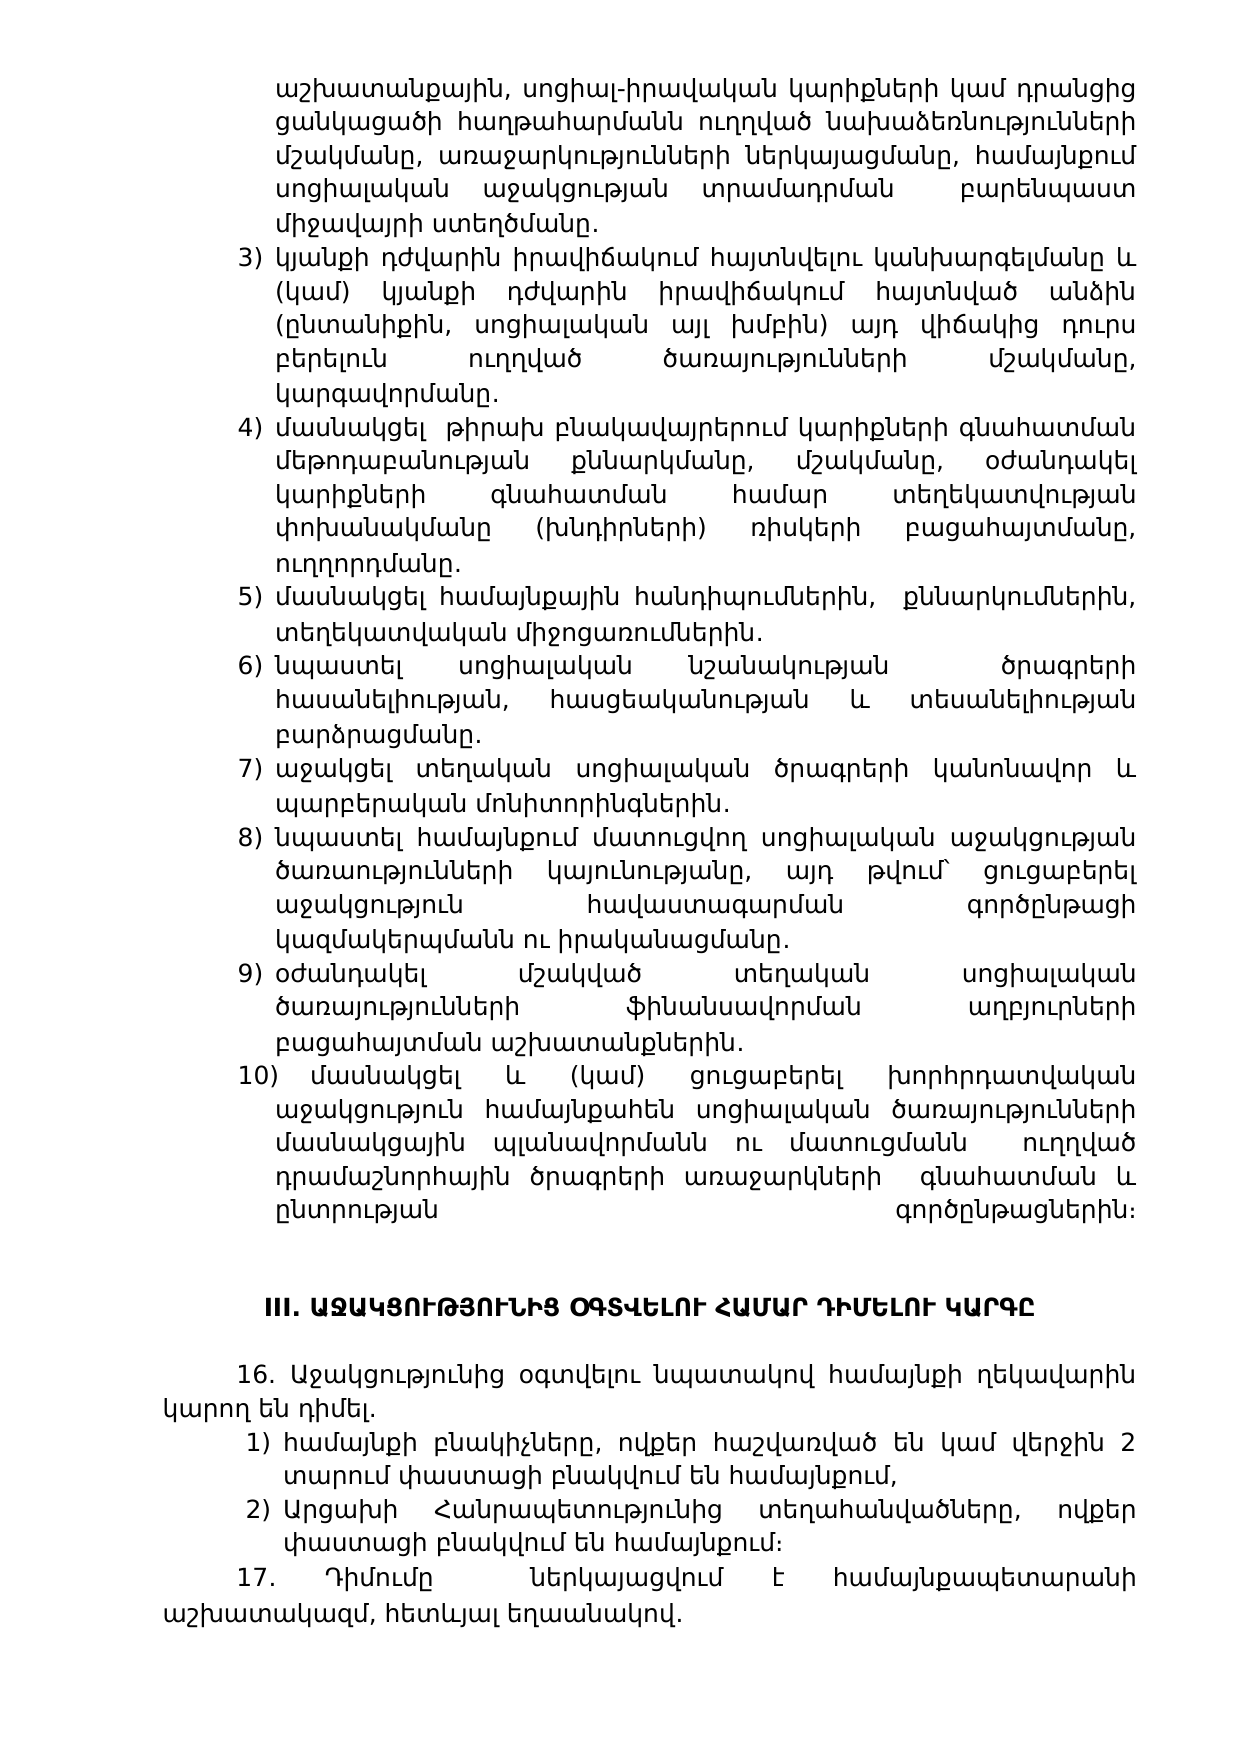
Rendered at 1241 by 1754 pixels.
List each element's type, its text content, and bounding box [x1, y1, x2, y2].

list կյանքի դժվարին իրավիճակում հայտնվելու կանխարգելմանը և (կամ) կյանքի դժվարին իրավիճակում հայտնված անձին (ընտանիքին, սոցիալական այլ խմբին) այդ վիճակից դուրս բերելուն ուղղված ծառայությունների մշակմանը, կարգավորմանը․ [237, 243, 1137, 408]
text 17․ Դիմումը ներկայացվում է համայնքապետարանի աշխատակազմ, հետևյալ եղաանակով․ [162, 1562, 1137, 1628]
list մասնակցել և (կամ) ցուցաբերել խորհրդատվական աջակցություն համայնքահեն սոցիալական ծառայությունների մասնակցային պլանավորմանն ու մատուցմանն ուղղված դրամաշնորհային ծրագրերի առաջարկների գնահատման և ընտրության գործընթացներին։ [237, 1062, 1137, 1257]
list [237, 74, 1137, 239]
list նպաստել համայնքում մատուցվող սոցիալական աջակցության ծառաությունների կայունությանը, այդ թվում՝ ցուցաբերել աջակցություն հավաստագարման գործընթացի կազմակերպմանն ու իրականացմանը․ [237, 823, 1137, 954]
list մասնակցել համայնքային հանդիպումներին, քննարկումներին, տեղեկատվական միջոցառումներին․ [237, 583, 1137, 647]
list համայնքի բնակիչները, ովքեր հաշվառված են կամ վերջին 2 տարում փաստացի բնակվում են համայնքում, [245, 1428, 1137, 1491]
list Արցախի Հանրապետությունից տեղահանվածները, ովքեր փաստացի բնակվում են համայնքում։ [245, 1495, 1137, 1558]
list 16. Աջակցությունից օգտվելու նպատակով համայնքի ղեկավարին կարող են դիմել. [162, 1361, 1137, 1423]
list մասնակցել թիրախ բնակավայրերում կարիքների գնահատման մեթոդաբանության քննարկմանը, մշակմանը, օժանդակել կարիքների գնահատման համար տեղեկատվության փոխանակմանը (խնդիրների) ռիսկերի բացահայտմանը, ուղղորդմանը․ [237, 413, 1137, 578]
list օժանդակել մշակված տեղական սոցիալական ծառայությունների ֆինանսավորման աղբյուրների բացահայտման աշխատանքներին․ [237, 959, 1137, 1057]
list նպաստել սոցիալական նշանակության ծրագրերի հասանելիության, հասցեականության և տեսանելիության բարձրացմանը․ [237, 652, 1137, 749]
list աջակցել տեղական սոցիալական ծրագրերի կանոնավոր և պարբերական մոնիտորինգներին․ [237, 754, 1137, 818]
text III. ԱՋԱԿՑՈՒԹՅՈՒՆԻՑ ՕԳՏՎԵԼՈՒ ՀԱՄԱՐ ԴԻՄԵԼՈՒ ԿԱՐԳԸ [162, 1294, 1137, 1323]
